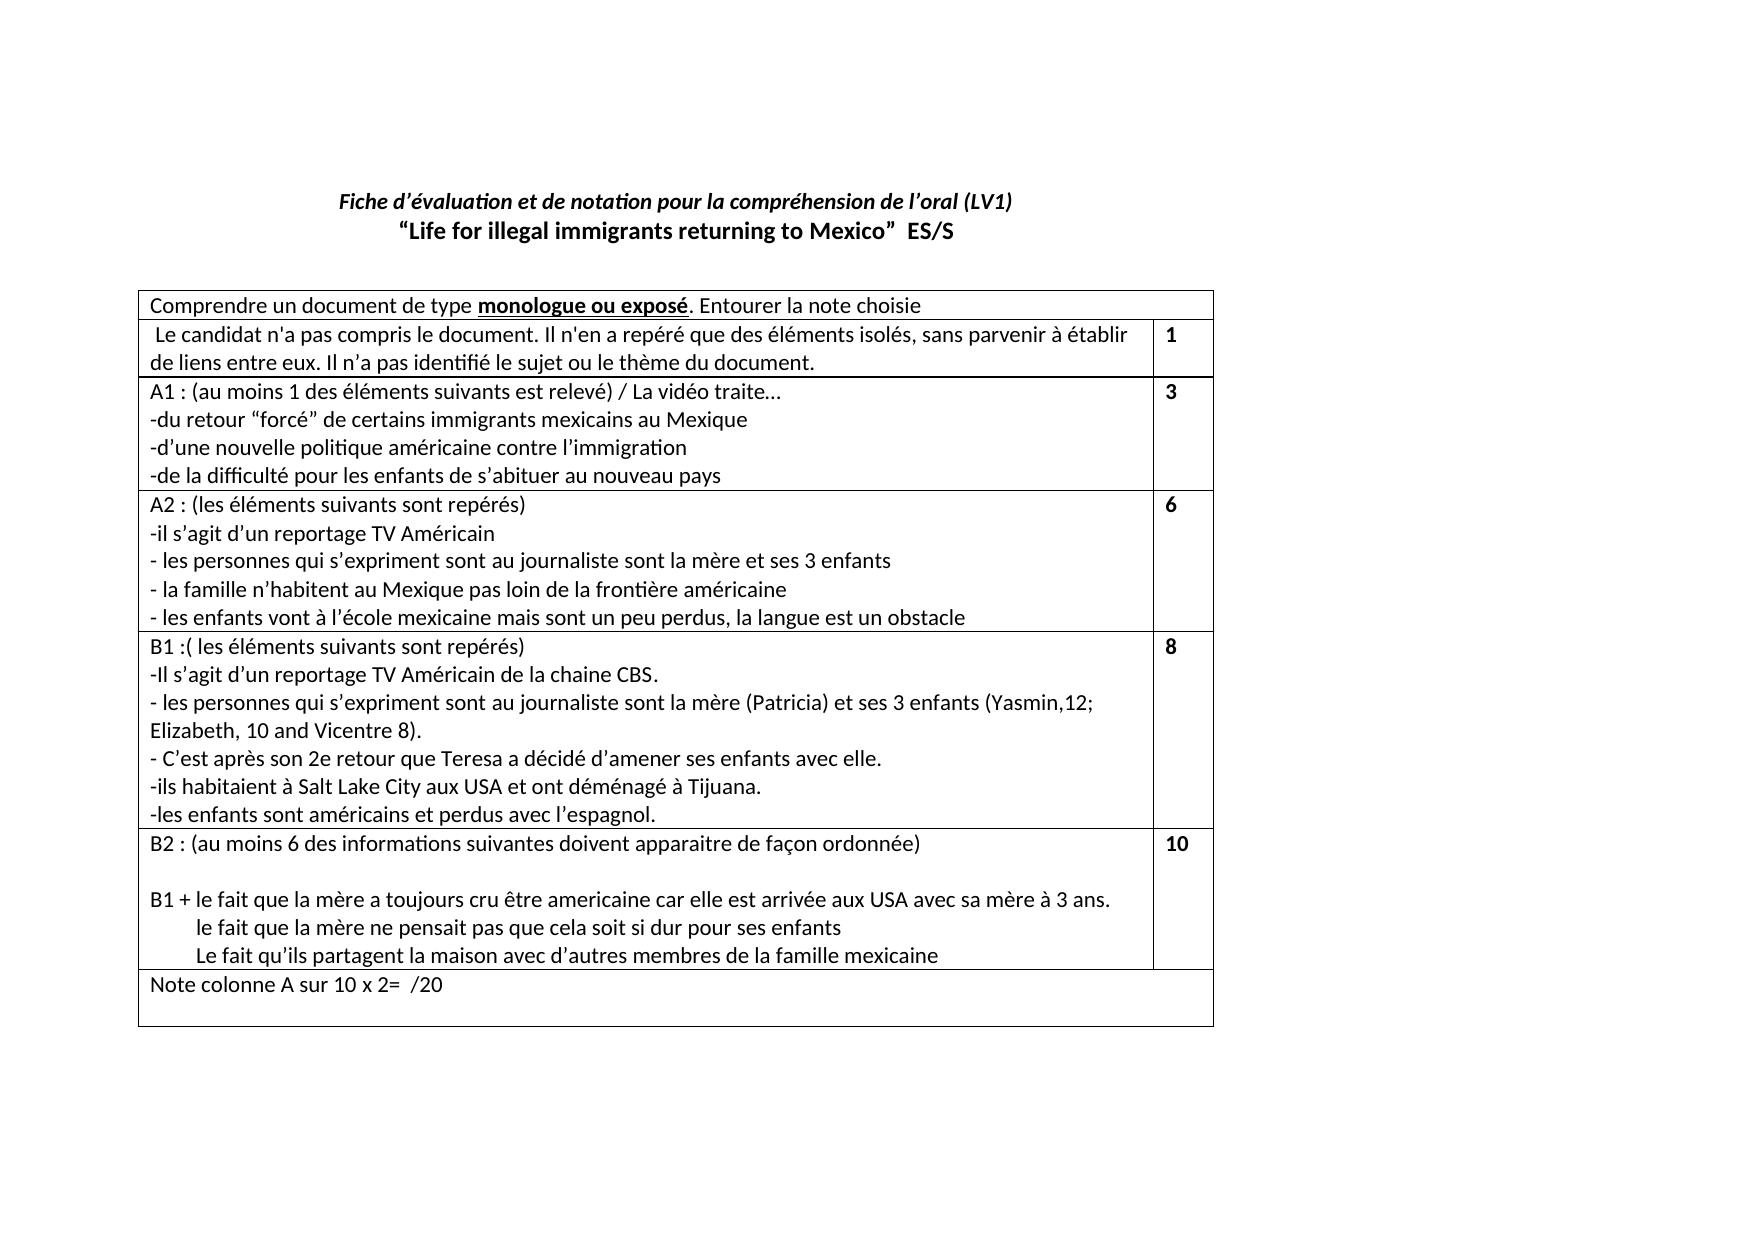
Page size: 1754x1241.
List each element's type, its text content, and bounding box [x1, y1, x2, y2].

table_cell Le candidat n'a pas compris le document. Il n'en a repéré que des éléments isolés, sans parvenir à établir de liens entre eux. Il n’a pas identifié le sujet ou le thème du document. [139, 320, 1153, 376]
table_cell Comprendre un document de type monologue ou exposé. Entourer la note choisie [139, 291, 1213, 319]
table_cell 1 [1154, 320, 1213, 376]
table_cell Note colonne A sur 10 x 2= /20 [139, 970, 1213, 1026]
table_cell 3 [1154, 378, 1213, 489]
table_header Fiche d’évaluation et de notation pour la compréhension de l’oral (LV1) “Life for illegal immigrants returning to Mexico” ES/S [139, 188, 1213, 290]
table_cell A1 : (au moins 1 des éléments suivants est relevé) / La vidéo traite… -du retour “forcé” de certains immigrants mexicains au Mexique -d’une nouvelle politique américaine contre l’immigration -de la difficulté pour les enfants de s’abituer au nouveau pays [139, 378, 1153, 489]
table_cell 8 [1154, 632, 1213, 828]
table_cell 10 [1154, 829, 1213, 969]
table_cell A2 : (les éléments suivants sont repérés) -il s’agit d’un reportage TV Américain - les personnes qui s’expriment sont au journaliste sont la mère et ses 3 enfants - la famille n’habitent au Mexique pas loin de la frontière américaine - les enfants vont à l’école mexicaine mais sont un peu perdus, la langue est un obstacle [139, 491, 1153, 631]
table_cell B1 :( les éléments suivants sont repérés) -Il s’agit d’un reportage TV Américain de la chaine CBS. - les personnes qui s’expriment sont au journaliste sont la mère (Patricia) et ses 3 enfants (Yasmin,12; Elizabeth, 10 and Vicentre 8). - C’est après son 2e retour que Teresa a décidé d’amener ses enfants avec elle. -ils habitaient à Salt Lake City aux USA et ont déménagé à Tijuana. -les enfants sont américains et perdus avec l’espagnol. [139, 632, 1153, 828]
table_cell 6 [1154, 491, 1213, 631]
table_cell B2 : (au moins 6 des informations suivantes doivent apparaitre de façon ordonnée) B1 + le fait que la mère a toujours cru être americaine car elle est arrivée aux USA avec sa mère à 3 ans. le fait que la mère ne pensait pas que cela soit si dur pour ses enfants Le fait qu’ils partagent la maison avec d’autres membres de la famille mexicaine [139, 829, 1153, 969]
